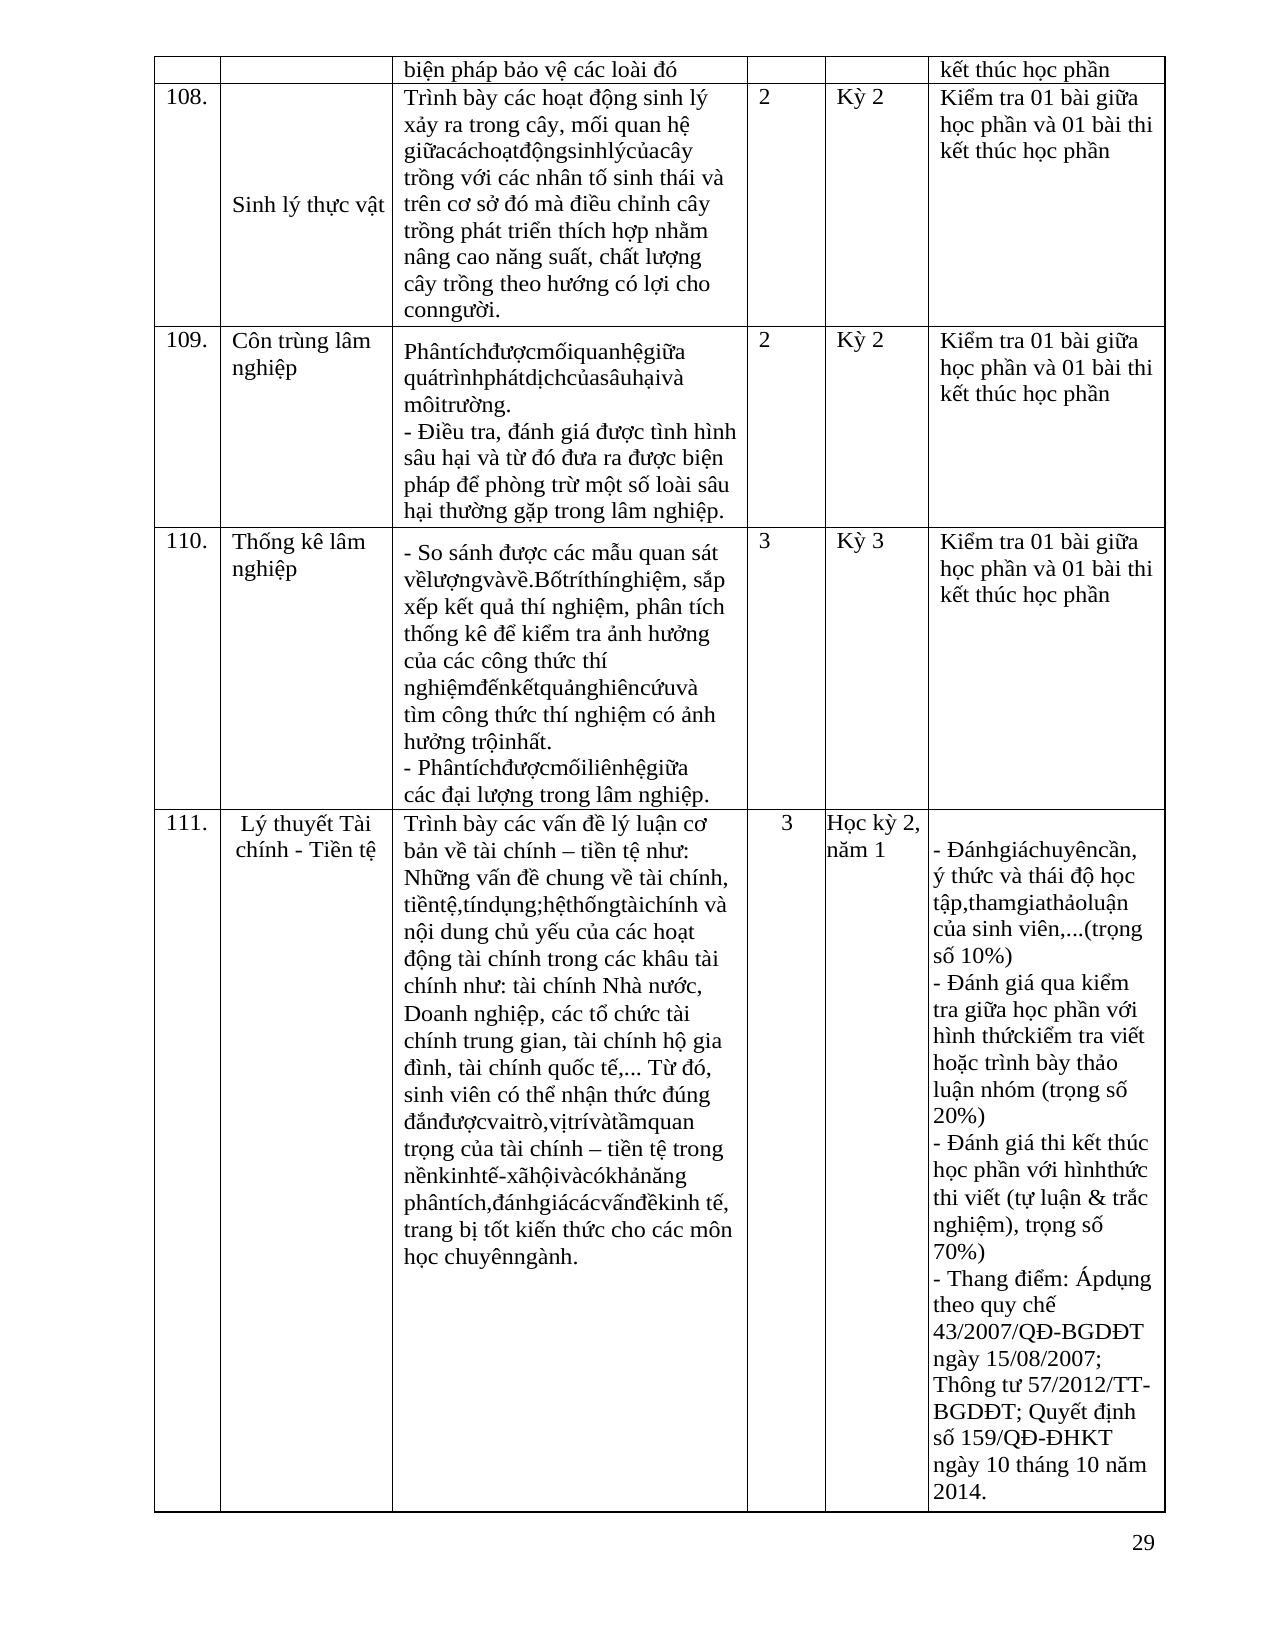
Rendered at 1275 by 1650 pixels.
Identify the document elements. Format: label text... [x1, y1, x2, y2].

table_cell Kỳ 2 [826, 327, 928, 527]
table_cell Học kỳ 2, năm 1 [826, 810, 928, 1511]
table_cell 111. [155, 810, 220, 1511]
table_cell Sinh lý thực vật [221, 84, 392, 326]
table_cell Kỳ 3 [826, 528, 928, 809]
table_cell 2 [748, 327, 825, 527]
table_cell 109. [155, 327, 220, 527]
table_header [155, 57, 220, 83]
table_cell Trình bày các vấn đề lý luận cơ bản về tài chính – tiền tệ như: Những vấn đề chung về tài chính, tiềntệ,tíndụng;hệthốngtàichính và nội dung chủ yếu của các hoạt động tài chính trong các khâu tài chính như: tài chính Nhà nước, Doanh nghiệp, các tổ chức tài chính trung gian, tài chính hộ gia đình, tài chính quốc tế,... Từ đó, sinh viên có thể nhận thức đúng đắnđượcvaitrò,vịtrívàtầmquan trọng của tài chính – tiền tệ trong nềnkinhtế-xãhộivàcókhảnăng phântích,đánhgiácácvấnđềkinh tế, trang bị tốt kiến thức cho các môn học chuyênngành. [393, 810, 747, 1511]
table_cell Kiểm tra 01 bài giữa học phần và 01 bài thi kết thúc học phần [929, 528, 1164, 809]
table_cell 3 [748, 810, 825, 1511]
table_cell Kiểm tra 01 bài giữa học phần và 01 bài thi kết thúc học phần [929, 327, 1164, 527]
table_header biện pháp bảo vệ các loài đó [393, 57, 747, 83]
table_header [826, 57, 928, 83]
table_cell Kiểm tra 01 bài giữa học phần và 01 bài thi kết thúc học phần [929, 84, 1164, 326]
table_cell So sánh được các mẫu quan sát vềlượngvàvề.Bốtríthínghiệm, sắp xếp kết quả thí nghiệm, phân tích thống kê để kiểm tra ảnh hưởng của các công thức thí nghiệmđếnkếtquảnghiêncứuvà tìm công thức thí nghiệm có ảnh hưởng trộinhất. Phântíchđượcmốiliênhệgiữa các đại lượng trong lâm nghiệp. [393, 528, 747, 809]
table_cell Côn trùng lâm nghiệp [221, 327, 392, 527]
table_cell 3 [748, 528, 825, 809]
table_cell Kỳ 2 [826, 84, 928, 326]
table_cell 110. [155, 528, 220, 809]
table_cell Thống kê lâm nghiệp [221, 528, 392, 809]
table_cell 2 [748, 84, 825, 326]
table_cell Đánhgiáchuyêncần, ý thức và thái độ học tập,thamgiathảoluận của sinh viên,...(trọng số 10%) Đánh giá qua kiểm tra giữa học phần với hình thứckiểm tra viết hoặc trình bày thảo luận nhóm (trọng số 20%) Đánh giá thi kết thúc học phần với hìnhthức thi viết (tự luận & trắc nghiệm), trọng số 70%) Thang điểm: Ápdụng theo quy chế 43/2007/QĐ-BGDĐT ngày 15/08/2007; Thông tư 57/2012/TT- BGDĐT; Quyết định số 159/QĐ-ĐHKT ngày 10 tháng 10 năm 2014. [929, 810, 1164, 1511]
table_cell Phântíchđượcmốiquanhệgiữa quátrìnhphátdịchcủasâuhạivà môitrường. - Điều tra, đánh giá được tình hình sâu hại và từ đó đưa ra được biện pháp để phòng trừ một số loài sâu hại thường gặp trong lâm nghiệp. [393, 327, 747, 527]
table_header [748, 57, 825, 83]
table_cell Trình bày các hoạt động sinh lý xảy ra trong cây, mối quan hệ giữacáchoạtđộngsinhlýcủacây trồng với các nhân tố sinh thái và trên cơ sở đó mà điều chỉnh cây trồng phát triển thích hợp nhằm nâng cao năng suất, chất lượng cây trồng theo hướng có lợi cho conngười. [393, 84, 747, 326]
table_cell 108. [155, 84, 220, 326]
table_header kết thúc học phần [929, 57, 1164, 83]
table_header [221, 57, 392, 83]
table_cell Lý thuyết Tài chính - Tiền tệ [221, 810, 392, 1511]
